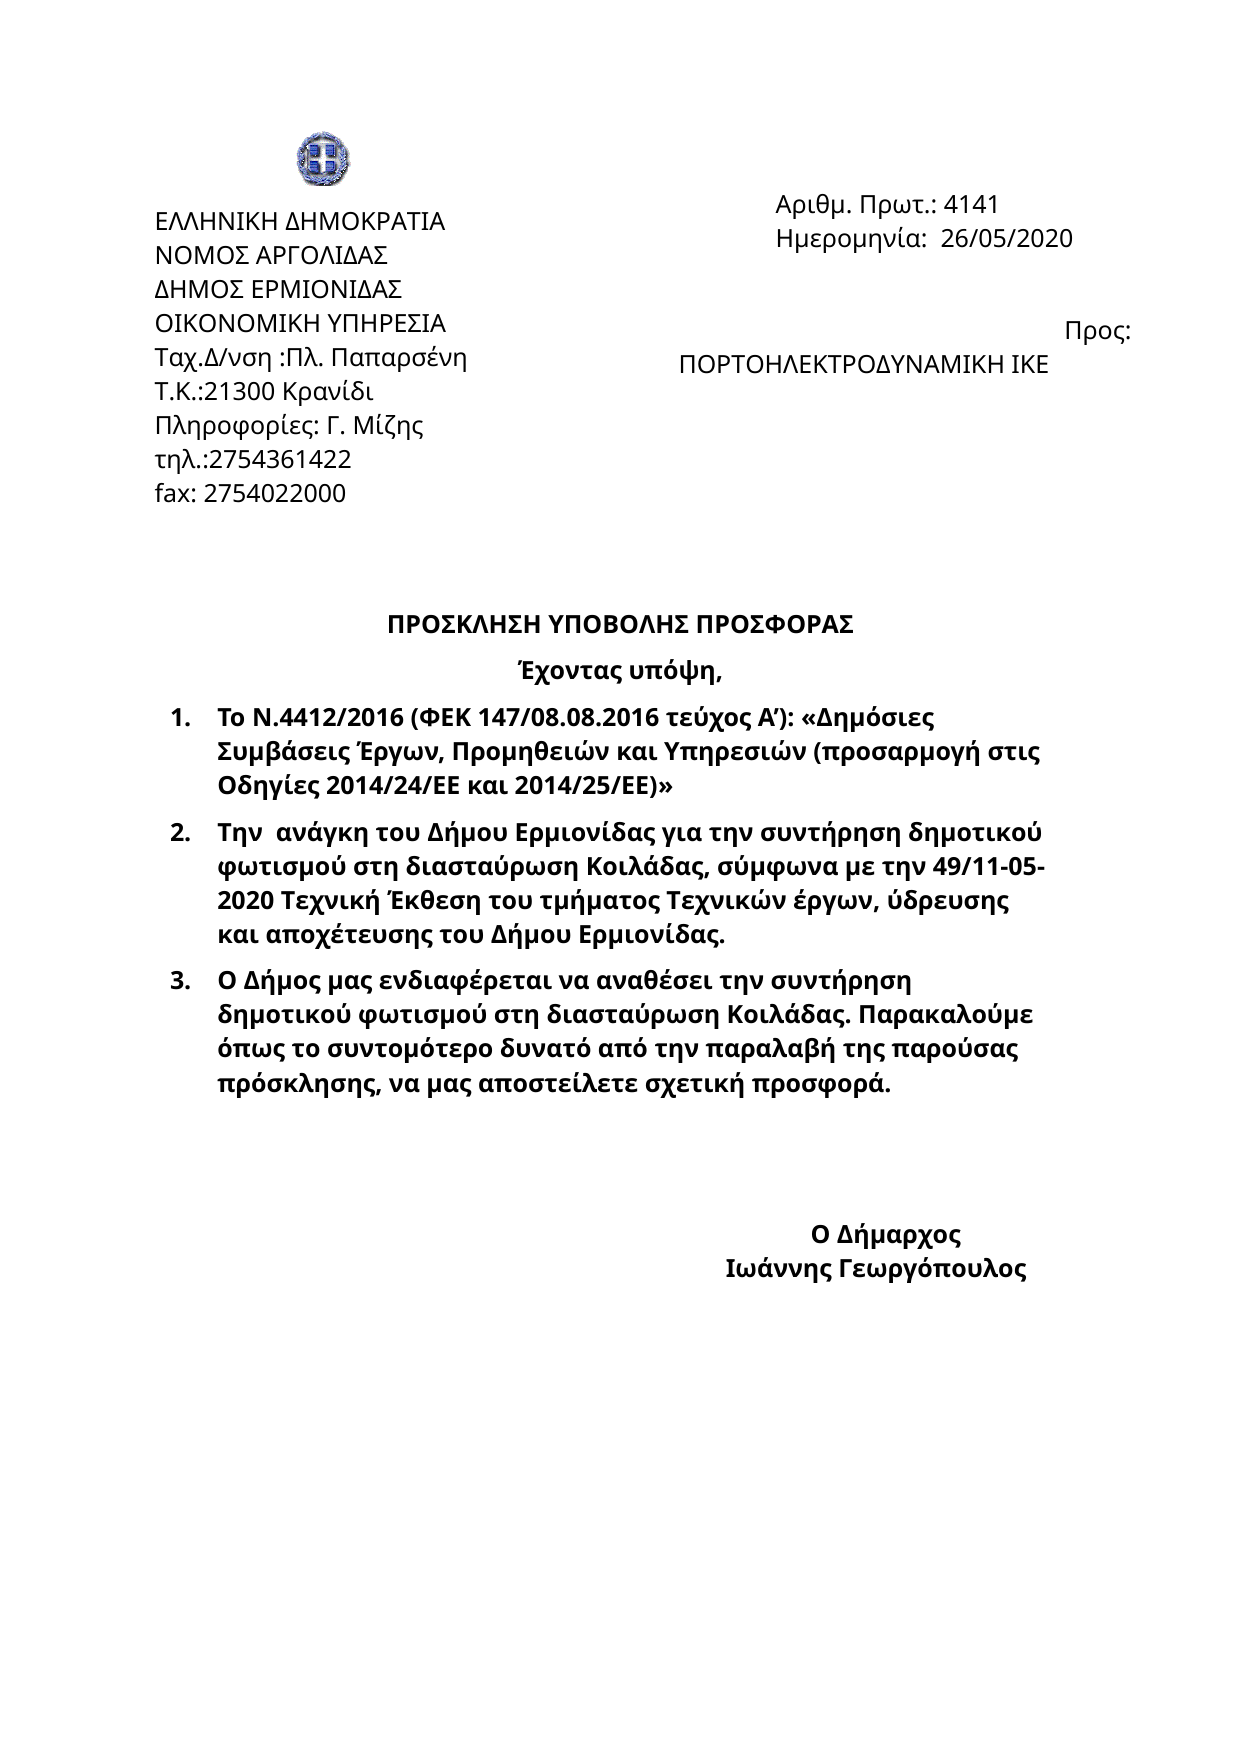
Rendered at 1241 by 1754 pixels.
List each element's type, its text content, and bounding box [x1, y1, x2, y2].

picture [264, 128, 387, 204]
list To N.4412/2016 (ΦΕΚ 147/08.08.2016 τεύχος Α’): «Δημόσιες Συμβάσεις Έργων, Προμηθειών και Υπηρεσιών (προσαρμογή στις Οδηγίες 2014/24/ΕΕ και 2014/25/ΕΕ)» [170, 699, 1053, 802]
list Ο Δήμος μας ενδιαφέρεται να αναθέσει την συντήρηση δημοτικού φωτισμού στη διασταύρωση Κοιλάδας. Παρακαλούμε όπως το συντομότερο δυνατό από την παραλαβή της παρούσας πρόσκλησης, να μας αποστείλετε σχετική προσφορά. [170, 963, 1053, 1099]
subtitle ΠΡΟΣΚΛΗΣΗ ΥΠΟΒΟΛΗΣ ΠΡΟΣΦΟΡΑΣ [187, 606, 1053, 641]
table_header Αριθμ. Πρωτ.: 4141 Ημερομηνία: 26/05/2020 Προς: ΠΟΡΤΟΗΛΕΚΤΡΟΔΥΝΑΜΙΚΗ ΙΚΕ [667, 129, 1145, 558]
subtitle Έχοντας υπόψη, [187, 653, 1053, 687]
text Ο Δήμαρχος [187, 1217, 1053, 1251]
table_header ΕΛΛΗΝΙΚΗ ΔΗΜΟΚΡΑΤΙΑ ΝΟΜΟΣ ΑΡΓΟΛΙΔΑΣ ΔΗΜΟΣ ΕΡΜΙΟΝΙΔΑΣ ΟΙΚΟΝΟΜΙΚΗ ΥΠΗΡΕΣΙΑ Ταχ.Δ/νση :Πλ. Παπαρσένη Τ.Κ.:21300 Κρανίδι Πληροφορίες: Γ. Μίζης τηλ.:2754361422 fax: 2754022000 [143, 129, 667, 558]
list Την ανάγκη του Δήμου Ερμιονίδας για την συντήρηση δημοτικού φωτισμού στη διασταύρωση Κοιλάδας, σύμφωνα με την 49/11-05-2020 Τεχνική Έκθεση του τμήματος Τεχνικών έργων, ύδρευσης και αποχέτευσης του Δήμου Ερμιονίδας. [170, 814, 1053, 951]
text Ιωάννης Γεωργόπουλος [187, 1251, 1053, 1285]
